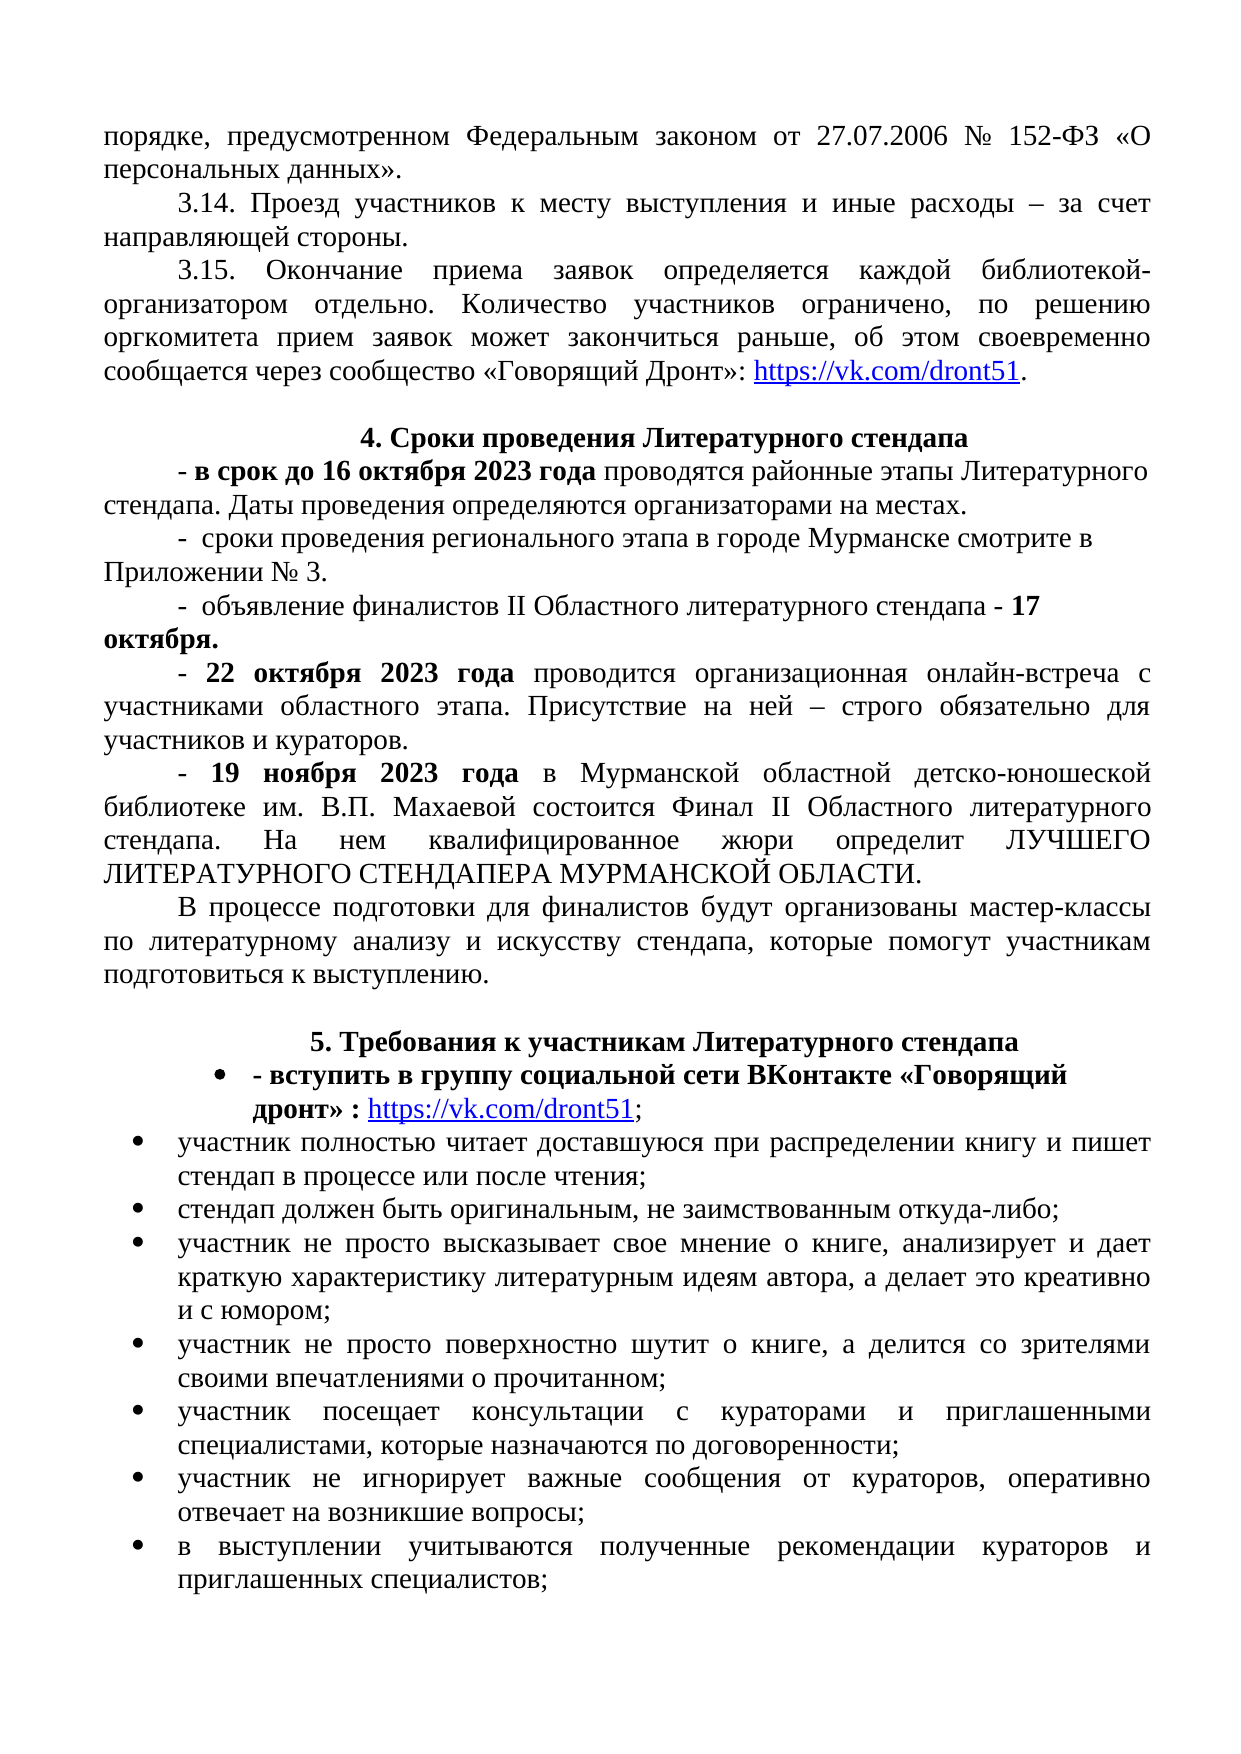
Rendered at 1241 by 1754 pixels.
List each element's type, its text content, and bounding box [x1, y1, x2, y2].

text 5. Требования к участникам Литературного стендапа [103, 1024, 1152, 1057]
text - объявление финалистов II Областного литературного стендапа - 17 октября. [103, 588, 1152, 655]
text - 22 октября 2023 года проводится организационная онлайн-встреча с участниками областного этапа. Присутствие на ней – строго обязательно для участников и кураторов. [103, 655, 1152, 755]
text 4. Сроки проведения Литературного стендапа [103, 420, 1152, 453]
list участник не просто поверхностно шутит о книге, а делится со зрителями своими впечатлениями о прочитанном; [133, 1326, 1152, 1393]
text - 19 ноября 2023 года в Мурманской областной детско-юношеской библиотеке им. В.П. Махаевой состоится Финал II Областного литературного стендапа. На нем квалифицированное жюри определит ЛУЧШЕГО ЛИТЕРАТУРНОГО СТЕНДАПЕРА МУРМАНСКОЙ ОБЛАСТИ. [103, 755, 1152, 889]
text 3.15. Окончание приема заявок определяется каждой библиотекой-организатором отдельно. Количество участников ограничено, по решению оргкомитета прием заявок может закончиться раньше, об этом своевременно сообщается через сообщество «Говорящий Дронт»: https://vk.com/dront51. [103, 252, 1152, 386]
list участник посещает консультации с кураторами и приглашенными специалистами, которые назначаются по договоренности; [133, 1393, 1152, 1460]
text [103, 118, 1152, 185]
list участник не просто высказывает свое мнение о книге, анализирует и дает краткую характеристику литературным идеям автора, а делает это креативно и с юмором; [133, 1225, 1152, 1326]
list стендап должен быть оригинальным, не заимствованным откуда-либо; [133, 1192, 1152, 1225]
list в выступлении учитываются полученные рекомендации кураторов и приглашенных специалистов; [133, 1528, 1152, 1595]
text - в срок до 16 октября 2023 года проводятся районные этапы Литературного стендапа. Даты проведения определяются организаторами на местах. [103, 453, 1152, 521]
list участник полностью читает доставшуюся при распределении книгу и пишет стендап в процессе или после чтения; [133, 1124, 1152, 1192]
list - вступить в группу социальной сети ВКонтакте «Говорящий дронт» : https://vk.com/dront51; [215, 1057, 1152, 1124]
text - сроки проведения регионального этапа в городе Мурманске смотрите в Приложении № 3. [103, 521, 1152, 588]
text В процессе подготовки для финалистов будут организованы мастер-классы по литературному анализу и искусству стендапа, которые помогут участникам подготовиться к выступлению. [103, 889, 1152, 990]
list участник не игнорирует важные сообщения от кураторов, оперативно отвечает на возникшие вопросы; [133, 1460, 1152, 1528]
text 3.14. Проезд участников к месту выступления и иные расходы – за счет направляющей стороны. [103, 185, 1152, 252]
